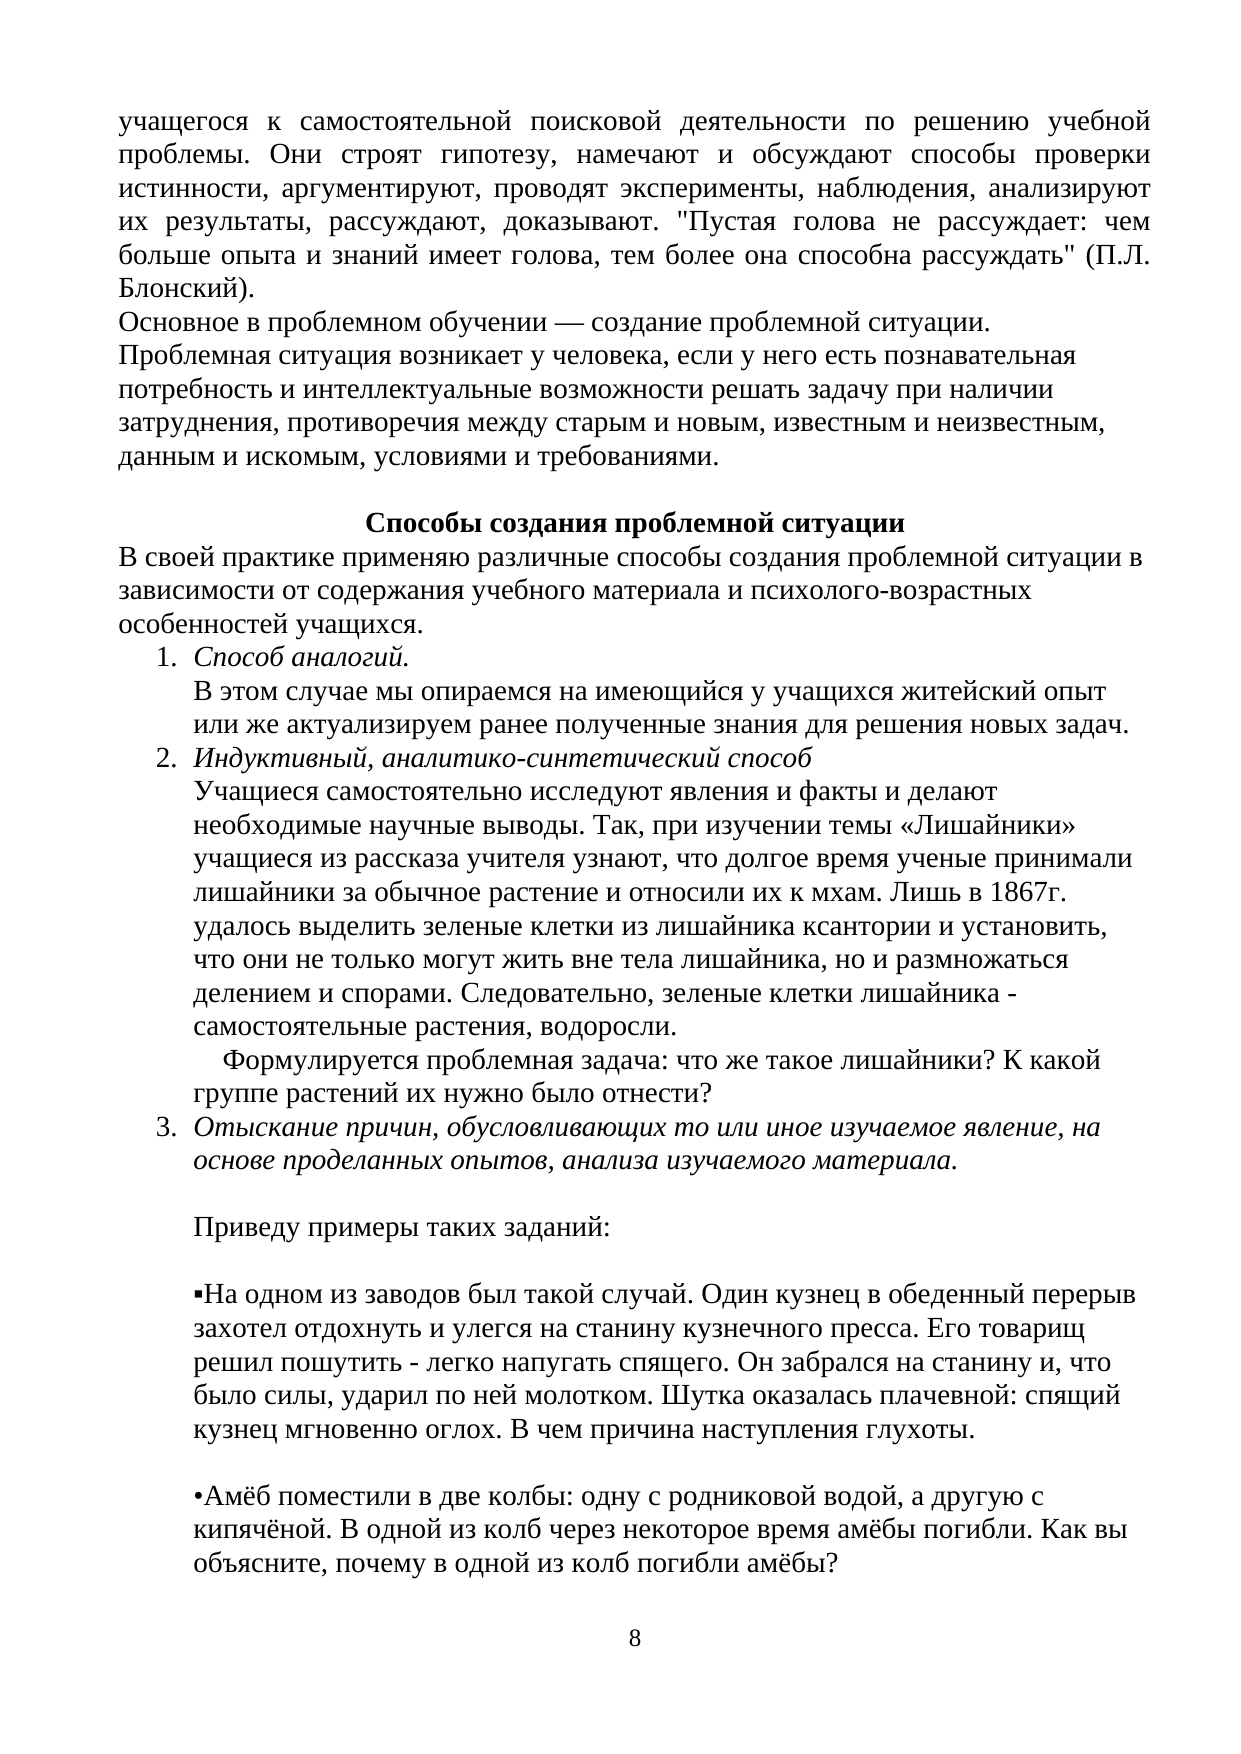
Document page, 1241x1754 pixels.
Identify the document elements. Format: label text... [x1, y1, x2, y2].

list Отыскание причин, обусловливающих то или иное изучаемое явление, на основе проделанных опытов, анализа изучаемого материала. Приведу примеры таких заданий: ▪На одном из заводов был такой случай. Один кузнец в обеденный перерыв захотел отдохнуть и улегся на станину кузнечного пресса. Его товарищ решил пошутить - легко напугать спящего. Он забрался на станину и, что было силы, ударил по ней молотком. Шутка оказалась плачевной: спящий кузнец мгновенно оглох. В чем причина наступления глухоты. •Амёб поместили в две колбы: одну с родниковой водой, а другую с кипячёной. В одной из колб через некоторое время амёбы погибли. Как вы объясните, почему в одной из колб погибли амёбы? [156, 1109, 1152, 1578]
text Способы создания проблемной ситуации [118, 505, 1152, 539]
list Способ аналогий. В этом случае мы опираемся на имеющийся у учащихся житейский опыт или же актуализируем ранее полученные знания для решения новых задач. [156, 639, 1152, 740]
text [118, 103, 1152, 304]
list Индуктивный, аналитико-синтетический способ Учащиеся самостоятельно исследуют явления и факты и делают необходимые научные выводы. Так, при изучении темы «Лишайники» учащиеся из рассказа учителя узнают, что долгое время ученые принимали лишайники за обычное растение и относили их к мхам. Лишь в 1867г. удалось выделить зеленые клетки из лишайника ксантории и установить, что они не только могут жить вне тела лишайника, но и размножаться делением и спорами. Следовательно, зеленые клетки лишайника - самостоятельные растения, водоросли. Формулируется проблемная задача: что же такое лишайники? К какой группе растений их нужно было отнести? [156, 740, 1152, 1109]
text В своей практике применяю различные способы создания проблемной ситуации в зависимости от содержания учебного материала и психолого-возрастных особенностей учащихся. [118, 539, 1152, 639]
text Основное в проблемном обучении — создание проблемной ситуации. Проблемная ситуация возникает у человека, если у него есть познавательная потребность и интеллектуальные возможности решать задачу при наличии затруднения, противоречия между старым и новым, известным и неизвестным, данным и искомым, условиями и требованиями. [118, 304, 1152, 472]
